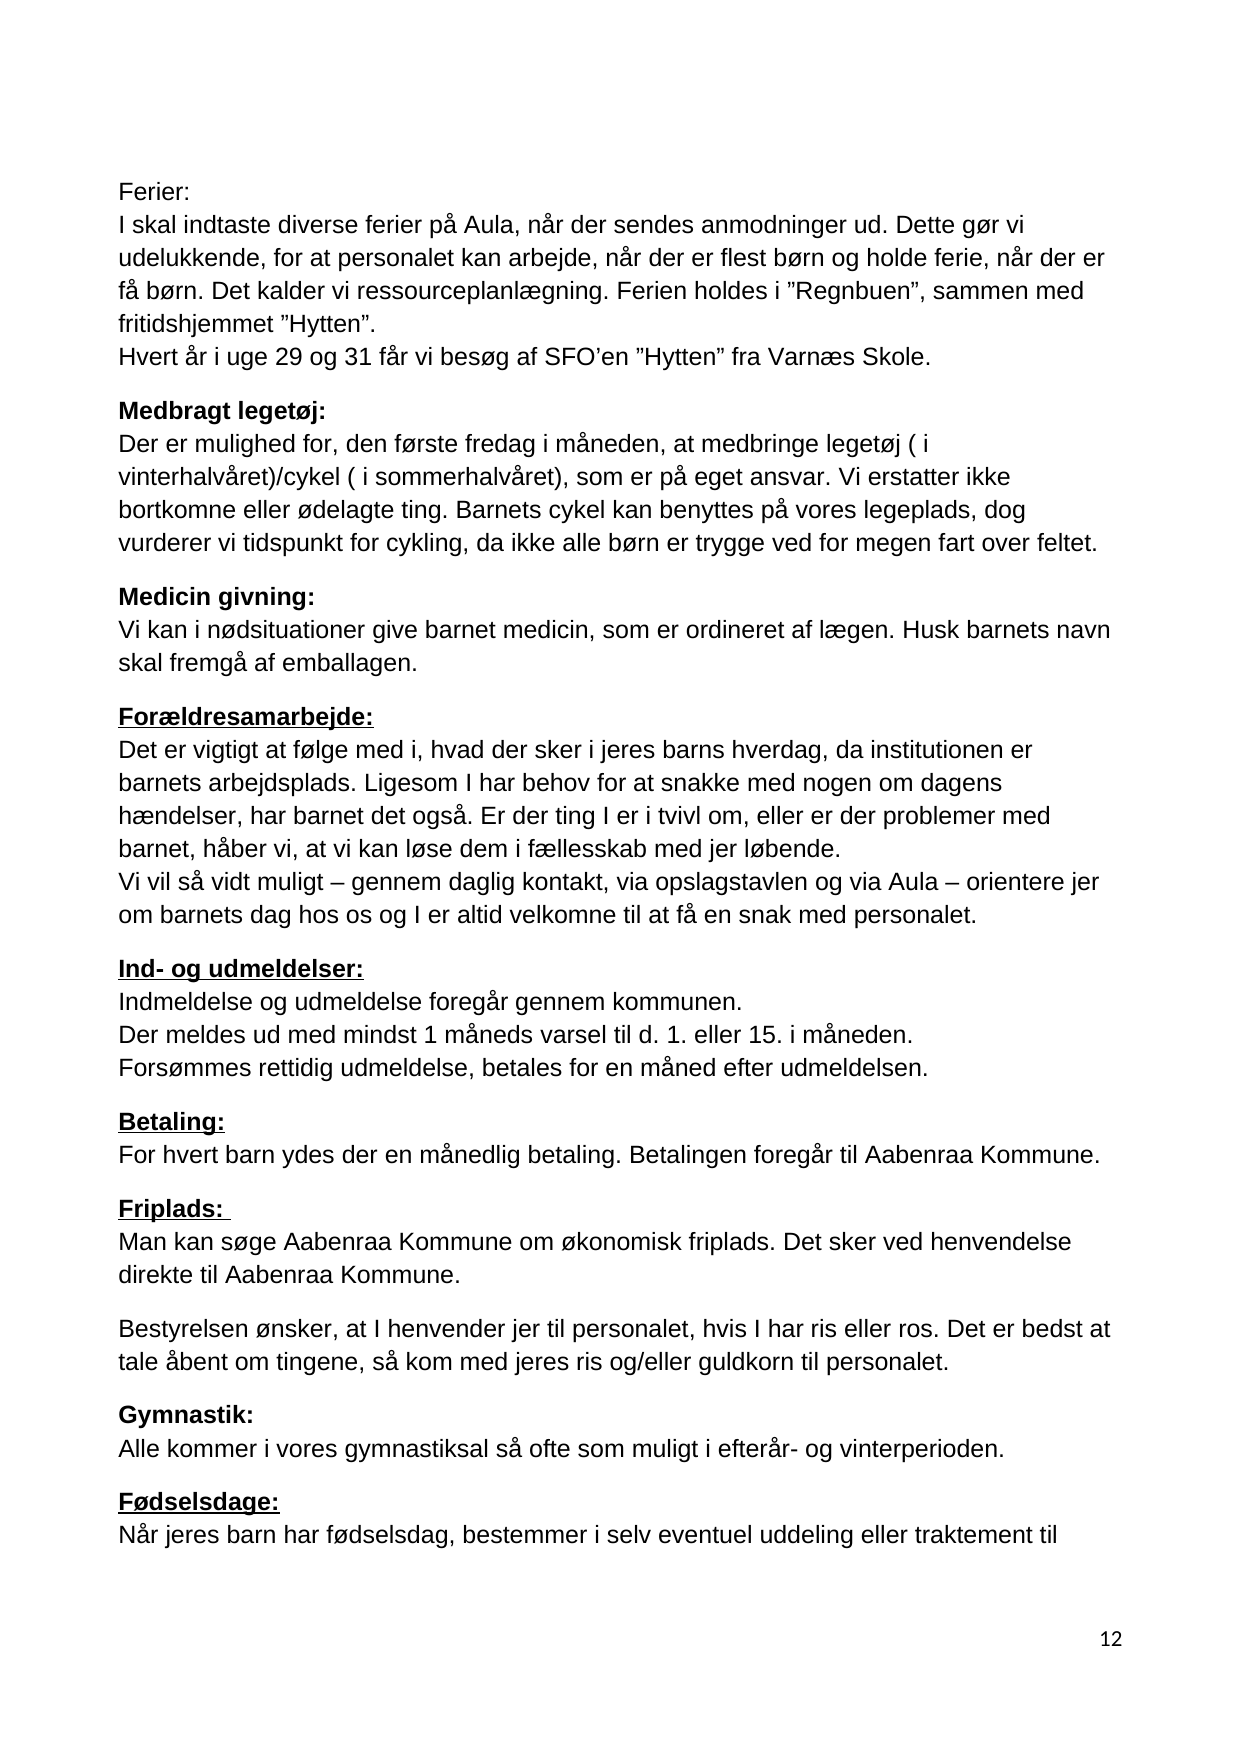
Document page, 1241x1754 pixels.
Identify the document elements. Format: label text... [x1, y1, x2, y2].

text Medbragt legetøj: Der er mulighed for, den første fredag i måneden, at medbringe legetøj ( i vinterhalvåret)/cykel ( i sommerhalvåret), som er på eget ansvar. Vi erstatter ikke bortkomne eller ødelagte ting. Barnets cykel kan benyttes på vores legeplads, dog vurderer vi tidspunkt for cykling, da ikke alle børn er trygge ved for megen fart over feltet. [118, 396, 1122, 557]
text Ferier: I skal indtaste diverse ferier på Aula, når der sendes anmodninger ud. Dette gør vi udelukkende, for at personalet kan arbejde, når der er flest børn og holde ferie, når der er få børn. Det kalder vi ressourceplanlægning. Ferien holdes i ”Regnbuen”, sammen med fritidshjemmet ”Hytten”. Hvert år i uge 29 og 31 får vi besøg af SFO’en ”Hytten” fra Varnæs Skole. [118, 177, 1122, 371]
text Friplads: Man kan søge Aabenraa Kommune om økonomisk friplads. Det sker ved henvendelse direkte til Aabenraa Kommune. [118, 1194, 1122, 1288]
text Ind- og udmeldelser: Indmeldelse og udmeldelse foregår gennem kommunen. Der meldes ud med mindst 1 måneds varsel til d. 1. eller 15. i måneden. Forsømmes rettidig udmeldelse, betales for en måned efter udmeldelsen. [118, 954, 1122, 1082]
text Betaling: For hvert barn ydes der en månedlig betaling. Betalingen foregår til Aabenraa Kommune. [118, 1107, 1122, 1169]
text Forældresamarbejde: Det er vigtigt at følge med i, hvad der sker i jeres barns hverdag, da institutionen er barnets arbejdsplads. Ligesom I har behov for at snakke med nogen om dagens hændelser, har barnet det også. Er der ting I er i tvivl om, eller er der problemer med barnet, håber vi, at vi kan løse dem i fællesskab med jer løbende. Vi vil så vidt muligt – gennem daglig kontakt, via opslagstavlen og via Aula – orientere jer om barnets dag hos os og I er altid velkomne til at få en snak med personalet. [118, 702, 1122, 929]
text Bestyrelsen ønsker, at I henvender jer til personalet, hvis I har ris eller ros. Det er bedst at tale åbent om tingene, så kom med jeres ris og/eller guldkorn til personalet. [118, 1314, 1122, 1375]
text Gymnastik: Alle kommer i vores gymnastiksal så ofte som muligt i efterår- og vinterperioden. [118, 1401, 1122, 1462]
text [118, 1487, 1122, 1549]
text Medicin givning: Vi kan i nødsituationer give barnet medicin, som er ordineret af lægen. Husk barnets navn skal fremgå af emballagen. [118, 582, 1122, 677]
